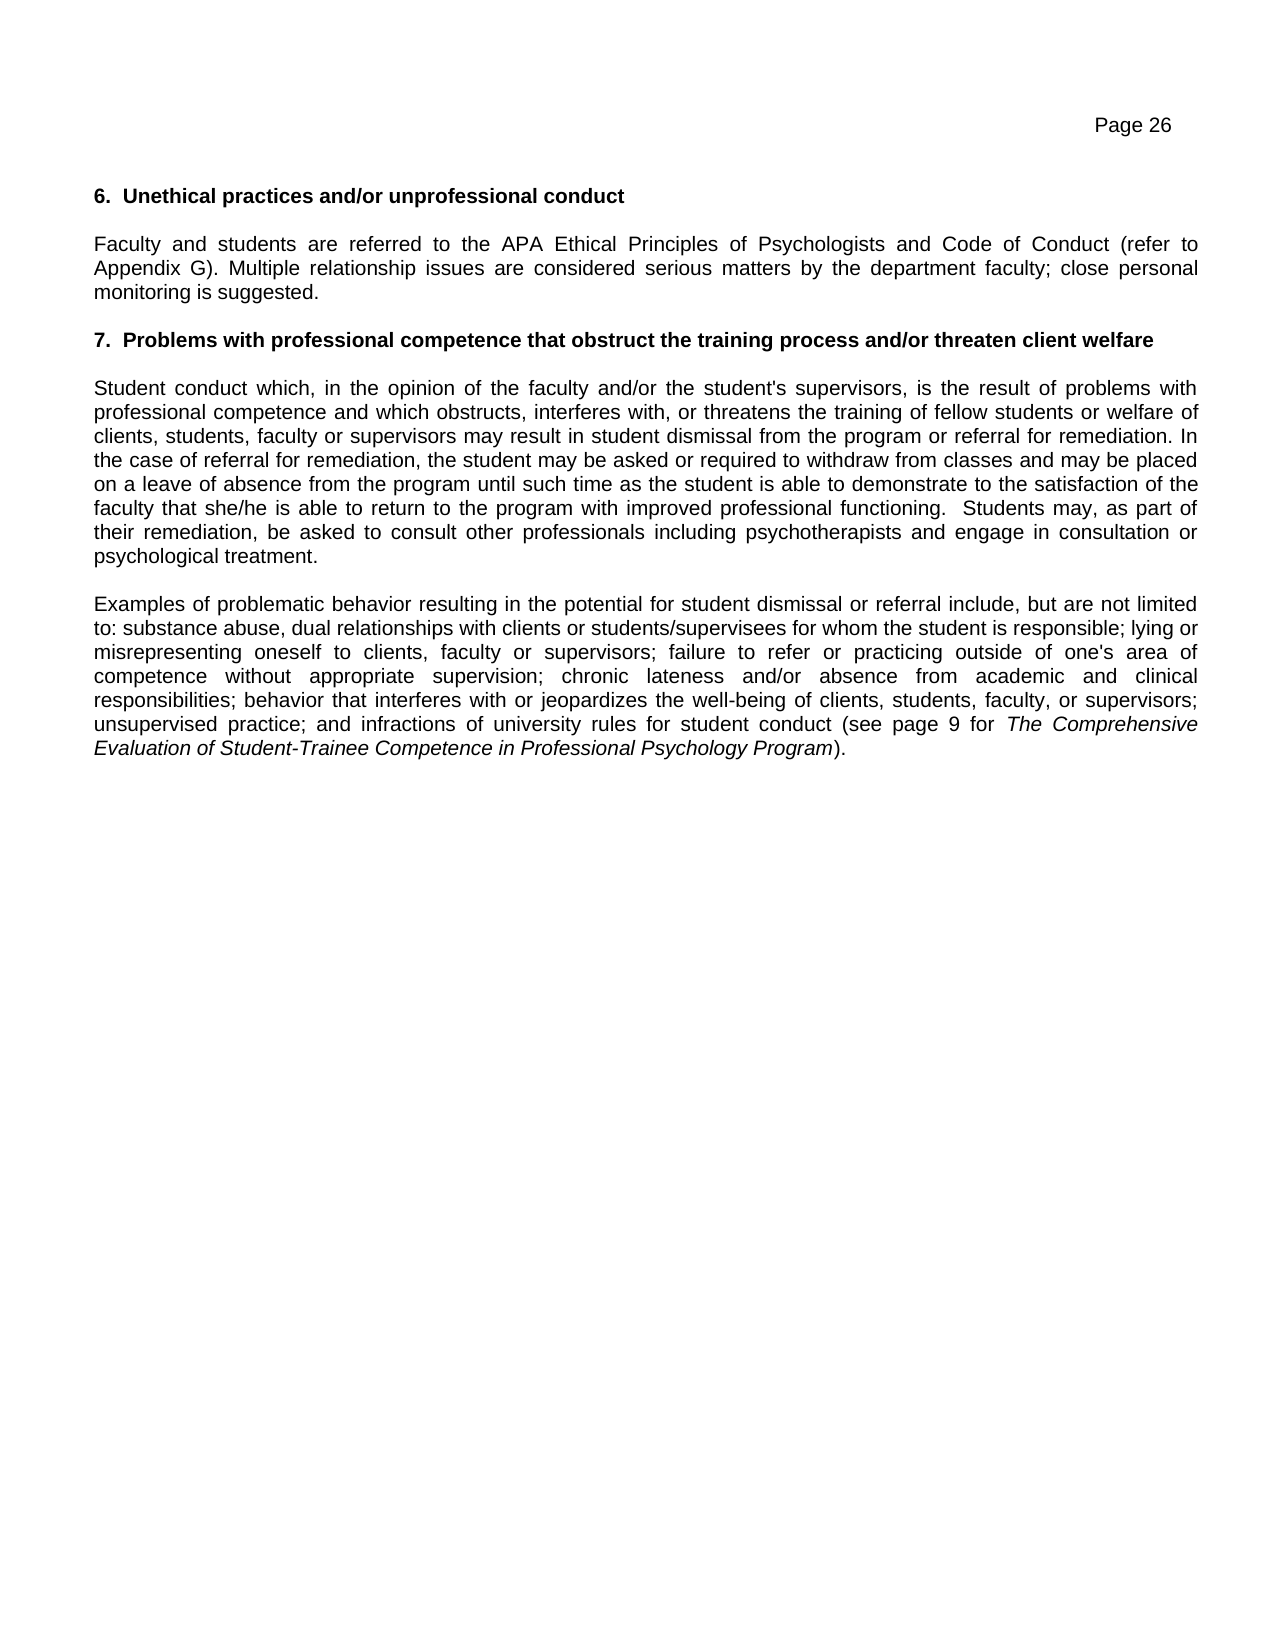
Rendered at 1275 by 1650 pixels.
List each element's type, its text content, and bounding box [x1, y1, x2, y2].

text 7. Problems with professional competence that obstruct the training process and/or threaten client welfare [94, 328, 1200, 352]
text Faculty and students are referred to the APA Ethical Principles of Psychologists and Code of Conduct (refer to Appendix G). Multiple relationship issues are considered serious matters by the department faculty; close personal monitoring is suggested. [94, 232, 1200, 304]
text Examples of problematic behavior resulting in the potential for student dismissal or referral include, but are not limited to: substance abuse, dual relationships with clients or students/supervisees for whom the student is responsible; lying or misrepresenting oneself to clients, faculty or supervisors; failure to refer or practicing outside of one's area of competence without appropriate supervision; chronic lateness and/or absence from academic and clinical responsibilities; behavior that interferes with or jeopardizes the well-being of clients, students, faculty, or supervisors; unsupervised practice; and infractions of university rules for student conduct (see page 9 for The Comprehensive Evaluation of Student-Trainee Competence in Professional Psychology Program). [94, 592, 1200, 759]
text 6. Unethical practices and/or unprofessional conduct [94, 184, 1200, 208]
text Student conduct which, in the opinion of the faculty and/or the student's supervisors, is the result of problems with professional competence and which obstructs, interferes with, or threatens the training of fellow students or welfare of clients, students, faculty or supervisors may result in student dismissal from the program or referral for remediation. In the case of referral for remediation, the student may be asked or required to withdraw from classes and may be placed on a leave of absence from the program until such time as the student is able to demonstrate to the satisfaction of the faculty that she/he is able to return to the program with improved professional functioning. Students may, as part of their remediation, be asked to consult other professionals including psychotherapists and engage in consultation or psychological treatment. [94, 376, 1200, 568]
